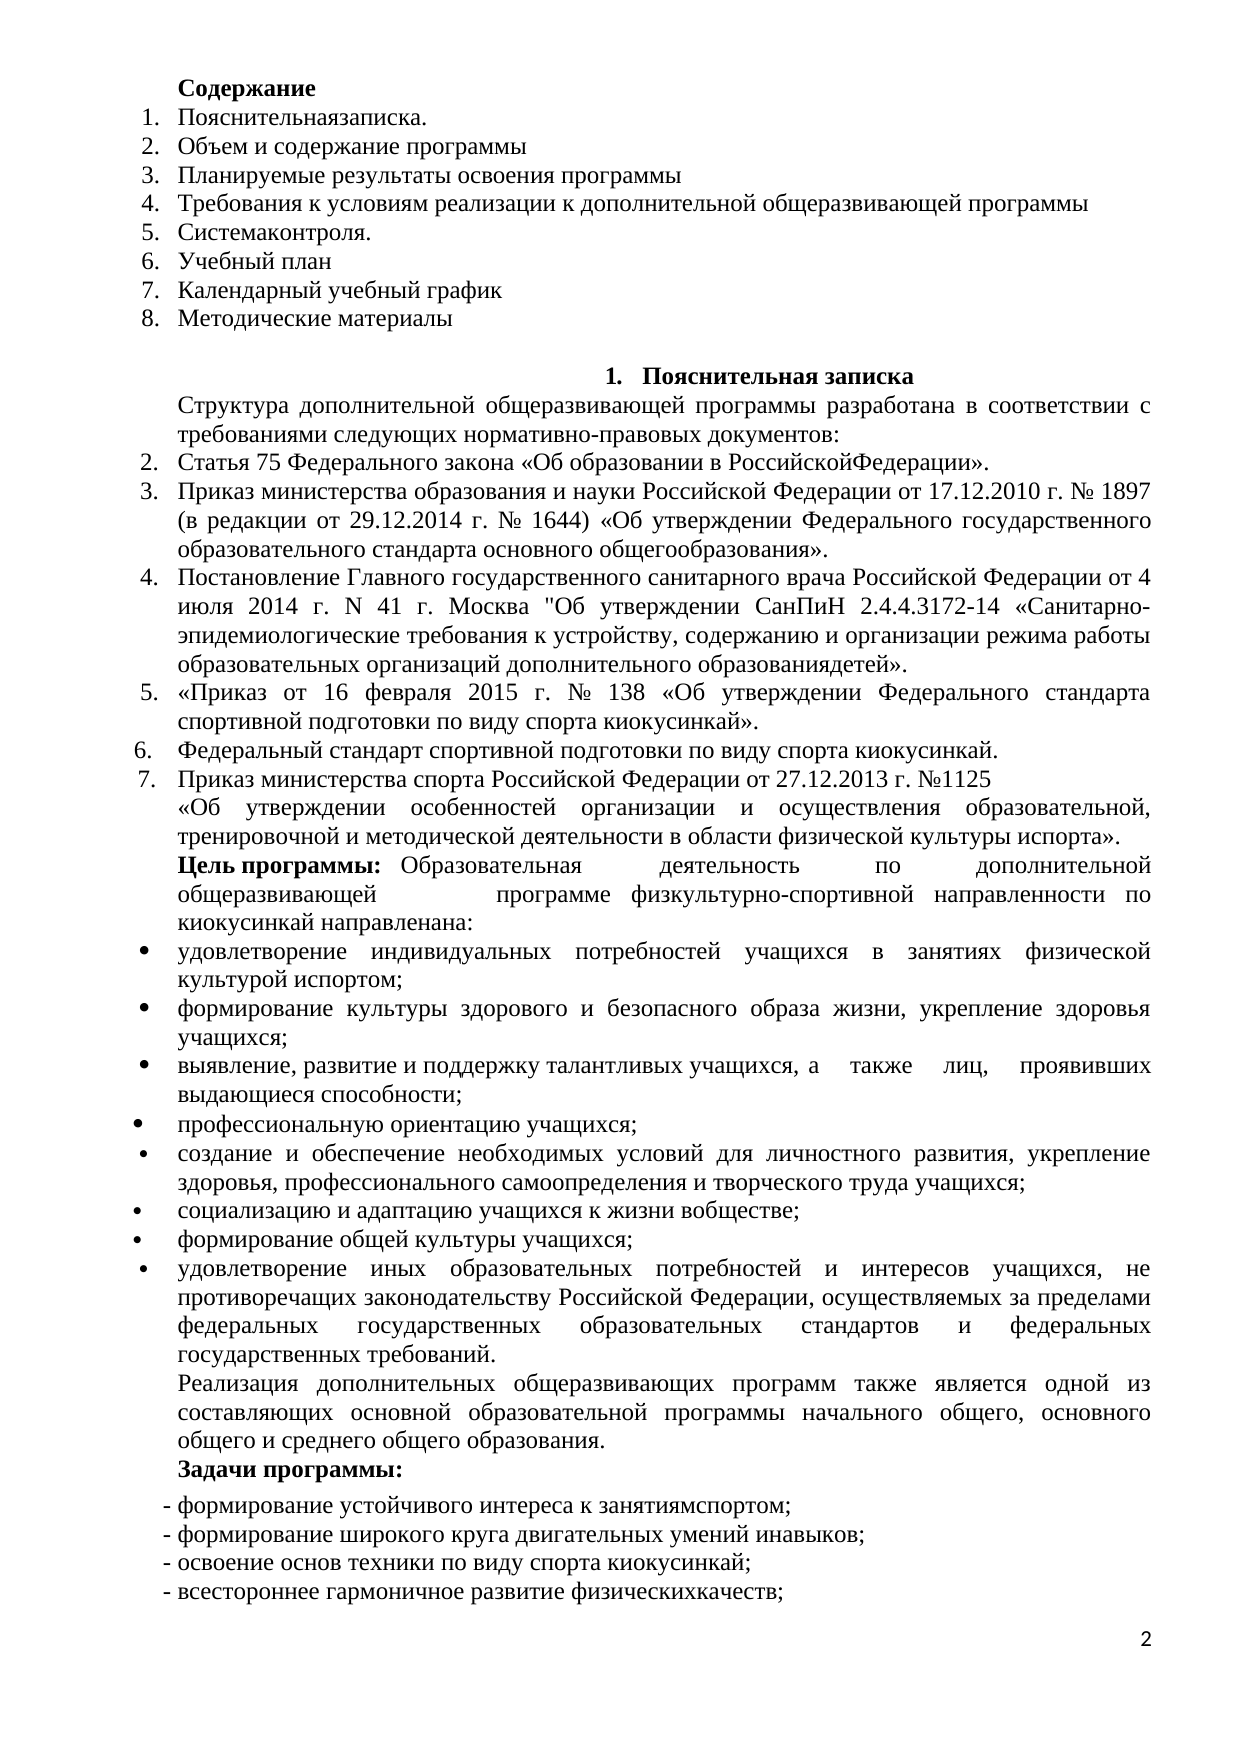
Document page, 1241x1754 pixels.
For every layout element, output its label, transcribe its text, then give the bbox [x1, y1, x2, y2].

list выявление, развитие и поддержку талантливых учащихся, а также лиц, проявивших выдающиеся способности; [140, 1051, 1152, 1107]
list Объем и содержание программы [141, 131, 1152, 160]
list социализацию и адаптацию учащихся к жизни вобществе; [133, 1196, 1152, 1224]
list Пояснительнаязаписка. [141, 102, 1152, 131]
list Планируемые результаты освоения программы [141, 160, 1152, 188]
text Цель программы: Образовательная деятельность по дополнительной общеразвивающей программе физкультурно-спортивной направленности по киокусинкай направленана: [177, 850, 1152, 936]
list Методические материалы [141, 303, 1152, 332]
list профессиональную ориентацию учащихся; [133, 1108, 1152, 1138]
list всестороннее гармоничное развитие физическихкачеств; [163, 1576, 1152, 1605]
list Календарный учебный график [141, 275, 1152, 303]
list Приказ министерства спорта Российской Федерации от 27.12.2013 г. №1125 [137, 764, 1152, 792]
list формирование устойчивого интереса к занятиямспортом; [163, 1490, 1152, 1519]
list формирование общей культуры учащихся; [133, 1224, 1152, 1253]
list Постановление Главного государственного санитарного врача Российской Федерации от 4 июля 2014 г. N 41 г. Москва "Об утверждении СанПиН 2.4.4.3172-14 «Санитарно-эпидемиологические требования к устройству, содержанию и организации режима работы образовательных организаций дополнительного образованиядетей». [140, 562, 1152, 677]
list Статья 75 Федерального закона «Об образовании в РоссийскойФедерации». [140, 447, 1152, 476]
text Структура дополнительной общеразвивающей программы разработана в соответствии с требованиями следующих нормативно-правовых документов: [177, 390, 1152, 447]
list удовлетворение индивидуальных потребностей учащихся в занятиях физической культурой испортом; [140, 937, 1152, 993]
list Системаконтроля. [141, 217, 1152, 246]
text «Об утверждении особенностей организации и осуществления образовательной, тренировочной и методической деятельности в области физической культуры испорта». [177, 792, 1152, 850]
list создание и обеспечение необходимых условий для личностного развития, укрепление здоровья, профессионального самоопределения и творческого труда учащихся; [140, 1138, 1152, 1196]
list «Приказ от 16 февраля 2015 г. № 138 «Об утверждении Федерального стандарта спортивной подготовки по виду спорта киокусинкай». [140, 677, 1152, 735]
list Пояснительная записка [367, 361, 1152, 390]
text Реализация дополнительных общеразвивающих программ также является одной из составляющих основной образовательной программы начального общего, основного общего и среднего общего образования. [177, 1368, 1152, 1454]
text Содержание [177, 74, 1152, 102]
list освоение основ техники по виду спорта киокусинкай; [163, 1547, 1152, 1576]
list удовлетворение иных образовательных потребностей и интересов учащихся, не противоречащих законодательству Российской Федерации, осуществляемых за пределами федеральных государственных образовательных стандартов и федеральных государственных требований. [140, 1253, 1152, 1368]
list формирование культуры здорового и безопасного образа жизни, укрепление здоровья учащихся; [140, 993, 1152, 1051]
text Задачи программы: [177, 1454, 1152, 1483]
list Требования к условиям реализации к дополнительной общеразвивающей программы [141, 188, 1152, 217]
list Приказ министерства образования и науки Российской Федерации от 17.12.2010 г. № 1897 (в редакции от 29.12.2014 г. № 1644) «Об утверждении Федерального государственного образовательного стандарта основного общегообразования». [140, 476, 1152, 562]
list Федеральный стандарт спортивной подготовки по виду спорта киокусинкай. [133, 735, 1152, 764]
list формирование широкого круга двигательных умений инавыков; [163, 1519, 1152, 1547]
list Учебный план [141, 246, 1152, 275]
